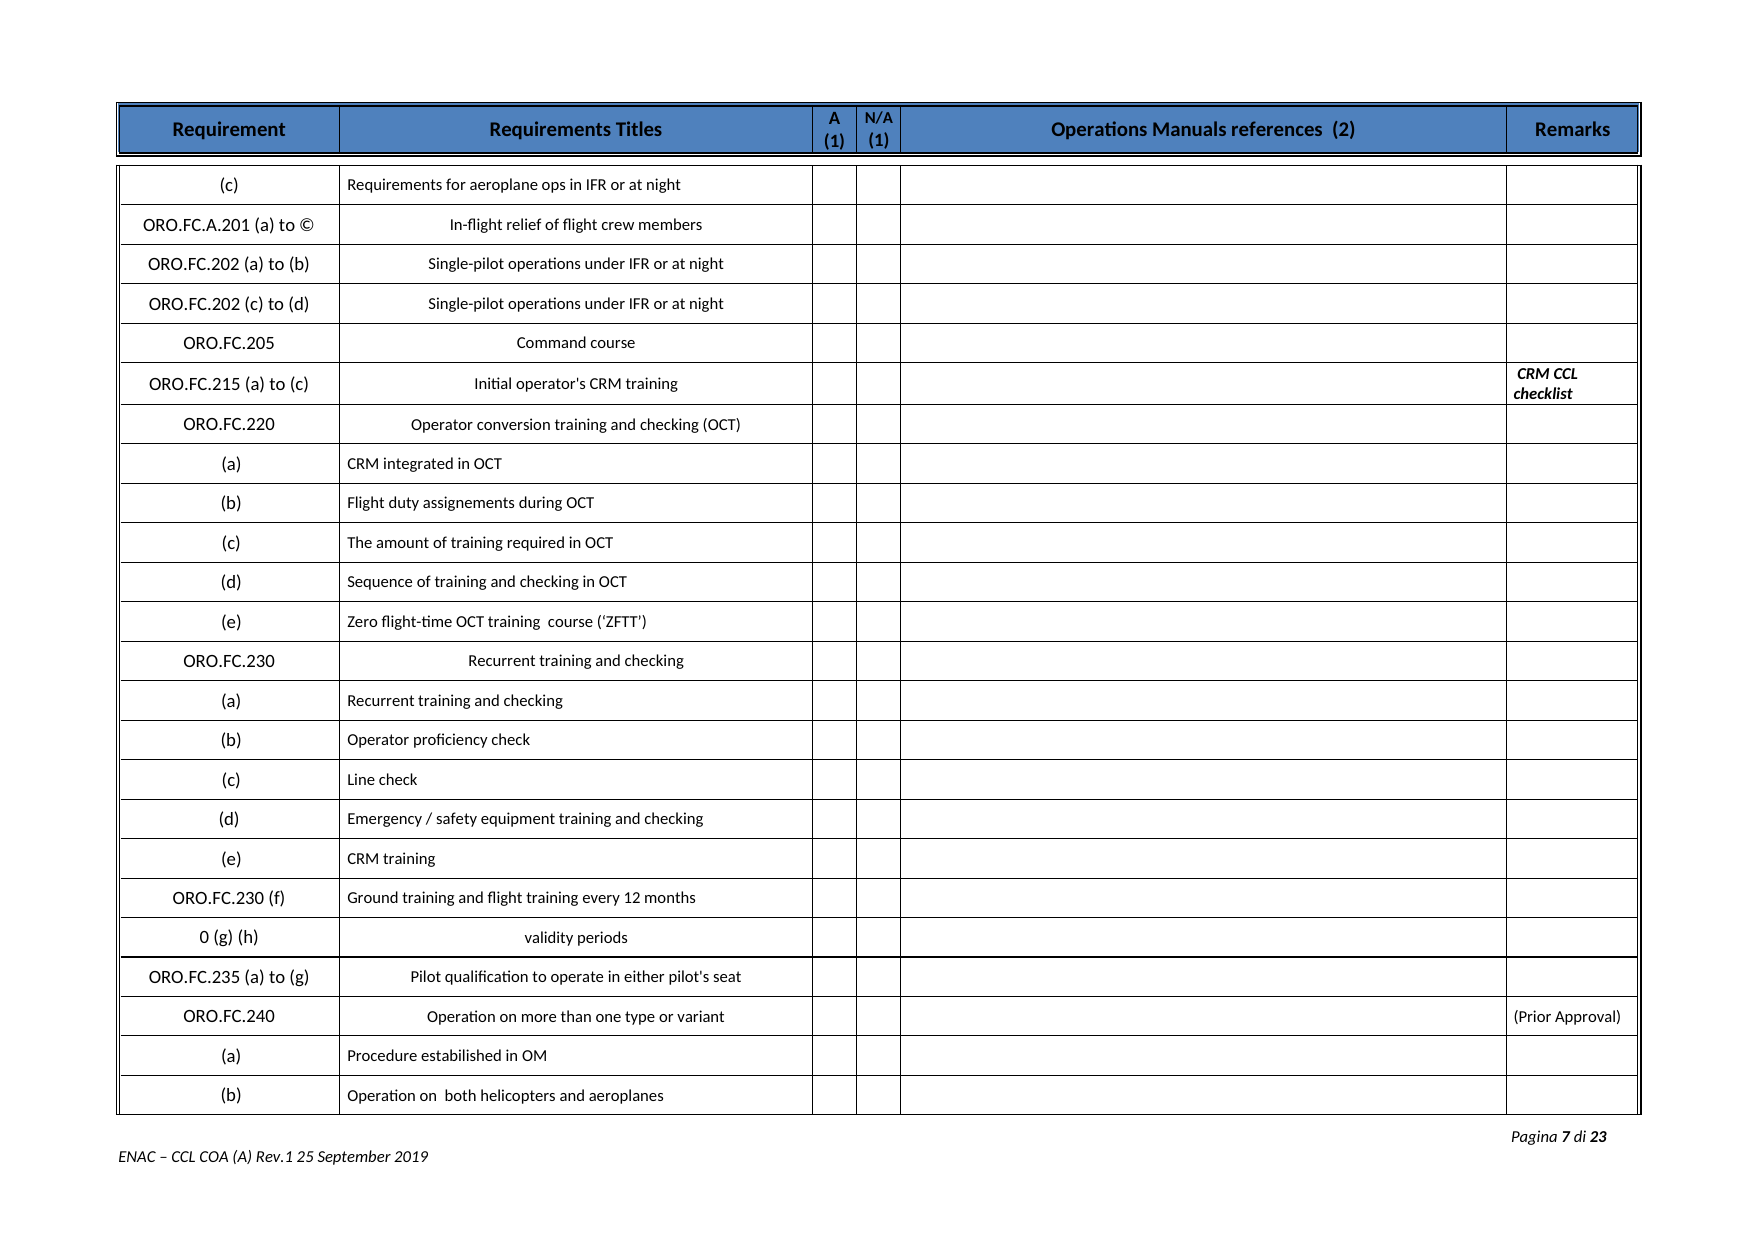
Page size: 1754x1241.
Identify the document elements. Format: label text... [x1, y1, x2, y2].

table_cell [901, 523, 1506, 562]
table_cell [1507, 245, 1637, 283]
table_cell [813, 879, 856, 917]
table_cell (d) [120, 563, 339, 601]
table_cell ORO.FC.215 (a) to (c) [120, 363, 339, 404]
table_cell [813, 602, 856, 641]
table_cell [901, 166, 1506, 204]
table_cell [857, 444, 900, 483]
table_cell Procedure estabilished in OM [340, 1036, 812, 1075]
table_cell [1507, 839, 1637, 877]
table_cell [813, 1036, 856, 1075]
table_cell (d) [120, 800, 339, 838]
table_cell [813, 284, 856, 322]
table_cell CRM training [340, 839, 812, 877]
table_cell [901, 563, 1506, 601]
table_cell [813, 918, 856, 956]
table_cell [857, 324, 900, 362]
table_cell [857, 958, 900, 996]
table_cell [857, 205, 900, 243]
table_cell [901, 721, 1506, 759]
table_cell [901, 205, 1506, 243]
table_cell [1507, 563, 1637, 601]
table_cell [1507, 721, 1637, 759]
table_cell Pilot qualification to operate in either pilot's seat [340, 958, 812, 996]
table_cell Operator conversion training and checking (OCT) [340, 405, 812, 443]
table_cell (a) [120, 681, 339, 719]
table_cell ORO.FC.235 (a) to (g) [120, 957, 339, 996]
table_cell [857, 839, 900, 877]
table_cell [1507, 1036, 1637, 1075]
table_cell (c) [120, 166, 339, 204]
table_cell [901, 245, 1506, 283]
table_cell (c) [120, 760, 339, 798]
table_cell [813, 721, 856, 759]
table_cell [901, 602, 1506, 641]
table_cell (a) [120, 1036, 339, 1075]
table_cell [813, 681, 856, 719]
table_cell [901, 800, 1506, 838]
table_cell ORO.FC.230 (f) [120, 879, 339, 917]
table_cell [813, 800, 856, 838]
table_cell [813, 484, 856, 522]
table_cell [1507, 444, 1637, 483]
table_cell [857, 879, 900, 917]
table_cell [901, 1076, 1506, 1114]
table_cell [901, 324, 1506, 362]
table_cell [901, 642, 1506, 680]
table_cell Recurrent training and checking [340, 642, 812, 680]
table_cell [1507, 642, 1637, 680]
table_cell Command course [340, 324, 812, 362]
table_cell (e) [120, 839, 339, 877]
table_cell [901, 284, 1506, 322]
table_cell [813, 245, 856, 283]
table_cell [901, 681, 1506, 719]
table_cell Operation on both helicopters and aeroplanes [340, 1076, 812, 1114]
table_cell Recurrent training and checking [340, 681, 812, 719]
table_cell [813, 166, 856, 204]
table_cell [1507, 602, 1637, 641]
table_cell Ground training and flight training every 12 months [340, 879, 812, 917]
table_cell [813, 839, 856, 877]
table_cell [1507, 324, 1637, 362]
table_cell [901, 1036, 1506, 1075]
table_cell [857, 484, 900, 522]
table_cell Sequence of training and checking in OCT [340, 563, 812, 601]
table_cell Single-pilot operations under IFR or at night [340, 284, 812, 322]
table_cell (b) [120, 721, 339, 759]
table_cell [857, 602, 900, 641]
table_cell [901, 444, 1506, 483]
table_cell [1507, 681, 1637, 719]
table_cell (e) [120, 602, 339, 641]
table_cell In-flight relief of flight crew members [340, 205, 812, 243]
table_cell ORO.FC.202 (a) to (b) [120, 245, 339, 283]
table_cell Requirements for aeroplane ops in IFR or at night [340, 166, 812, 204]
table_cell [813, 205, 856, 243]
table_cell (c) [120, 523, 339, 562]
table_cell [1507, 879, 1637, 917]
table_cell Operation on more than one type or variant [340, 997, 812, 1035]
table_cell [857, 166, 900, 204]
table_cell The amount of training required in OCT [340, 523, 812, 562]
table_cell [857, 642, 900, 680]
table_cell [857, 760, 900, 798]
table_cell [857, 523, 900, 562]
table_cell [1507, 405, 1637, 443]
table_cell [1507, 484, 1637, 522]
table_cell (Prior Approval) [1507, 997, 1637, 1035]
table_cell [857, 918, 900, 956]
table_cell [813, 958, 856, 996]
table_cell [1507, 1076, 1637, 1114]
table_cell CRM CCL checklist [1507, 363, 1637, 404]
table_cell [901, 958, 1506, 996]
table_cell [813, 997, 856, 1035]
table_cell Single-pilot operations under IFR or at night [340, 245, 812, 283]
table_cell Flight duty assignements during OCT [340, 484, 812, 522]
table_cell ORO.FC.230 [120, 642, 339, 680]
table_cell [813, 405, 856, 443]
table_cell [901, 879, 1506, 917]
table_cell [857, 363, 900, 404]
table_cell ORO.FC.205 [120, 324, 339, 362]
table_cell ORO.FC.240 [120, 997, 339, 1035]
table_cell [813, 523, 856, 562]
table_cell [901, 839, 1506, 877]
table_cell [901, 918, 1506, 956]
table_cell 0 (g) (h) [120, 918, 339, 956]
table_cell (b) [120, 1076, 339, 1114]
table_cell Zero flight-time OCT training course (‘ZFTT’) [340, 602, 812, 641]
table_cell [901, 760, 1506, 798]
table_cell validity periods [340, 918, 812, 956]
table_cell [813, 324, 856, 362]
table_cell [857, 405, 900, 443]
table_cell Initial operator's CRM training [340, 363, 812, 404]
table_cell (b) [120, 484, 339, 522]
table_cell [1507, 523, 1637, 562]
table_cell [901, 997, 1506, 1035]
table_cell ORO.FC.A.201 (a) to © [120, 205, 339, 243]
table_cell [857, 563, 900, 601]
table_cell [1507, 800, 1637, 838]
table_cell [857, 721, 900, 759]
table_cell [813, 444, 856, 483]
table_cell [857, 997, 900, 1035]
table_cell [813, 563, 856, 601]
table_cell [1507, 760, 1637, 798]
table_cell CRM integrated in OCT [340, 444, 812, 483]
table_cell [1507, 958, 1637, 996]
table_cell [813, 1076, 856, 1114]
table_cell [901, 484, 1506, 522]
table_cell ORO.FC.202 (c) to (d) [120, 284, 339, 322]
table_cell (a) [120, 444, 339, 483]
table_cell [1507, 166, 1637, 204]
table_cell [857, 1076, 900, 1114]
table_cell ORO.FC.220 [120, 405, 339, 443]
table_cell [1507, 205, 1637, 243]
table_cell Line check [340, 760, 812, 798]
table_cell [1507, 918, 1637, 956]
table_cell [857, 681, 900, 719]
table_cell Operator proficiency check [340, 721, 812, 759]
table_cell [901, 405, 1506, 443]
table_cell [857, 1036, 900, 1075]
table_cell [1507, 284, 1637, 322]
table_cell [857, 800, 900, 838]
table_cell [857, 284, 900, 322]
table_cell [813, 642, 856, 680]
table_cell Emergency / safety equipment training and checking [340, 800, 812, 838]
table_cell [813, 363, 856, 404]
table_cell [857, 245, 900, 283]
table_cell [813, 760, 856, 798]
table_cell [901, 363, 1506, 404]
